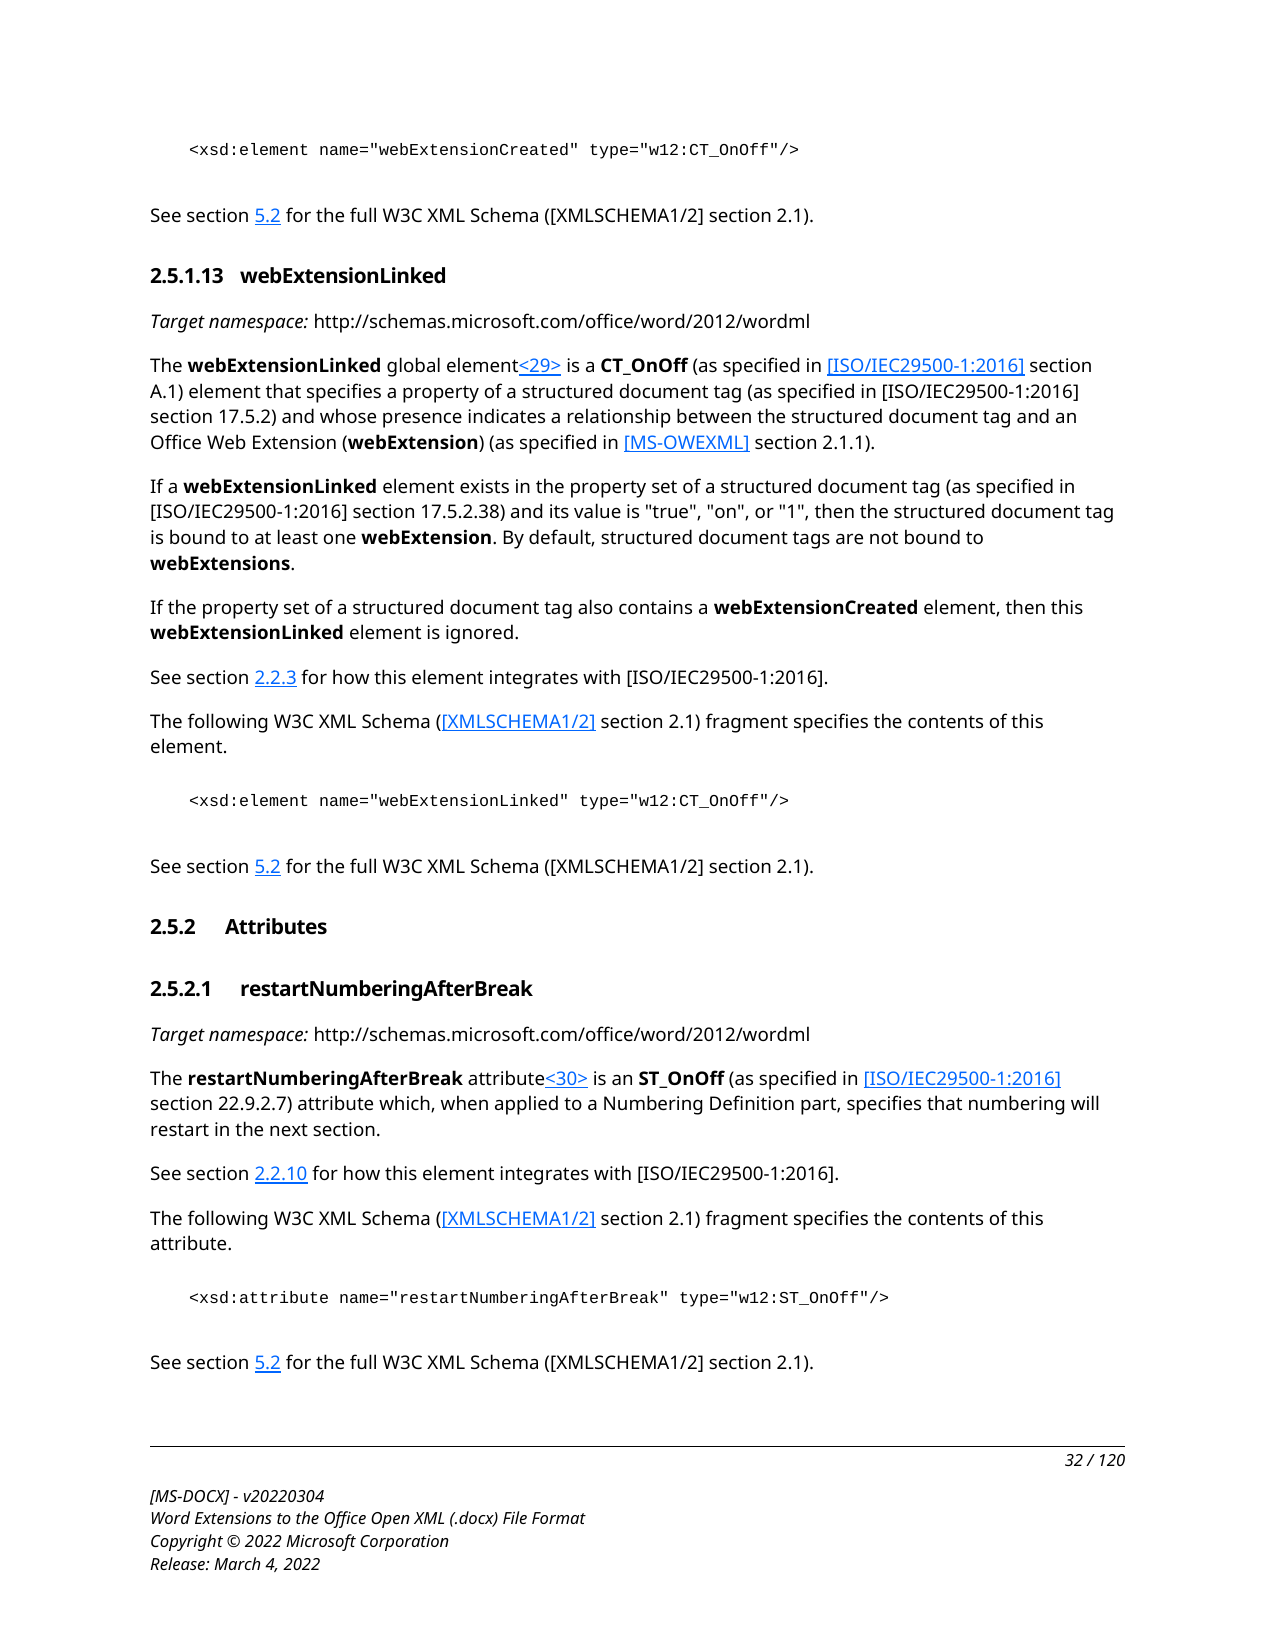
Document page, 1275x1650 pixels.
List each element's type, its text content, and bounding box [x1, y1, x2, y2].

text The following W3C XML Schema ([XMLSCHEMA1/2] section 2.1) fragment specifies the contents of this attribute. [150, 1205, 1125, 1256]
text See section 2.2.3 for how this element integrates with [ISO/IEC29500-1:2016]. [150, 664, 1125, 689]
text If the property set of a structured document tag also contains a webExtensionCreated element, then this webExtensionLinked element is ignored. [150, 594, 1125, 645]
text <xsd:element name="webExtensionCreated" type="w12:CT_OnOff"/> [175, 133, 1137, 171]
text The restartNumberingAfterBreak attribute<30> is an ST_OnOff (as specified in [ISO/IEC29500-1:2016] section 22.9.2.7) attribute which, when applied to a Numbering Definition part, specifies that numbering will restart in the next section. [150, 1065, 1125, 1142]
text See section 5.2 for the full W3C XML Schema ([XMLSCHEMA1/2] section 2.1). [150, 202, 1125, 228]
subtitle webExtensionLinked [150, 261, 1125, 289]
text See section 2.2.10 for how this element integrates with [ISO/IEC29500-1:2016]. [150, 1161, 1125, 1186]
text Target namespace: http://schemas.microsoft.com/office/word/2012/wordml [150, 1021, 1125, 1046]
text The webExtensionLinked global element<29> is a CT_OnOff (as specified in [ISO/IEC29500-1:2016] section A.1) element that specifies a property of a structured document tag (as specified in [ISO/IEC29500-1:2016] section 17.5.2) and whose presence indicates a relationship between the structured document tag and an Office Web Extension (webExtension) (as specified in [MS-OWEXML] section 2.1.1). [150, 352, 1125, 454]
text If a webExtensionLinked element exists in the property set of a structured document tag (as specified in [ISO/IEC29500-1:2016] section 17.5.2.38) and its value is "true", "on", or "1", then the structured document tag is bound to at least one webExtension. By default, structured document tags are not bound to webExtensions. [150, 473, 1125, 575]
text Target namespace: http://schemas.microsoft.com/office/word/2012/wordml [150, 308, 1125, 334]
text The following W3C XML Schema ([XMLSCHEMA1/2] section 2.1) fragment specifies the contents of this element. [150, 708, 1125, 759]
text <xsd:attribute name="restartNumberingAfterBreak" type="w12:ST_OnOff"/> [175, 1281, 1137, 1318]
text See section 5.2 for the full W3C XML Schema ([XMLSCHEMA1/2] section 2.1). [150, 853, 1125, 879]
text See section 5.2 for the full W3C XML Schema ([XMLSCHEMA1/2] section 2.1). [150, 1350, 1125, 1375]
text <xsd:element name="webExtensionLinked" type="w12:CT_OnOff"/> [175, 784, 1137, 822]
subtitle restartNumberingAfterBreak [150, 974, 1125, 1002]
subtitle Attributes [150, 912, 1125, 940]
